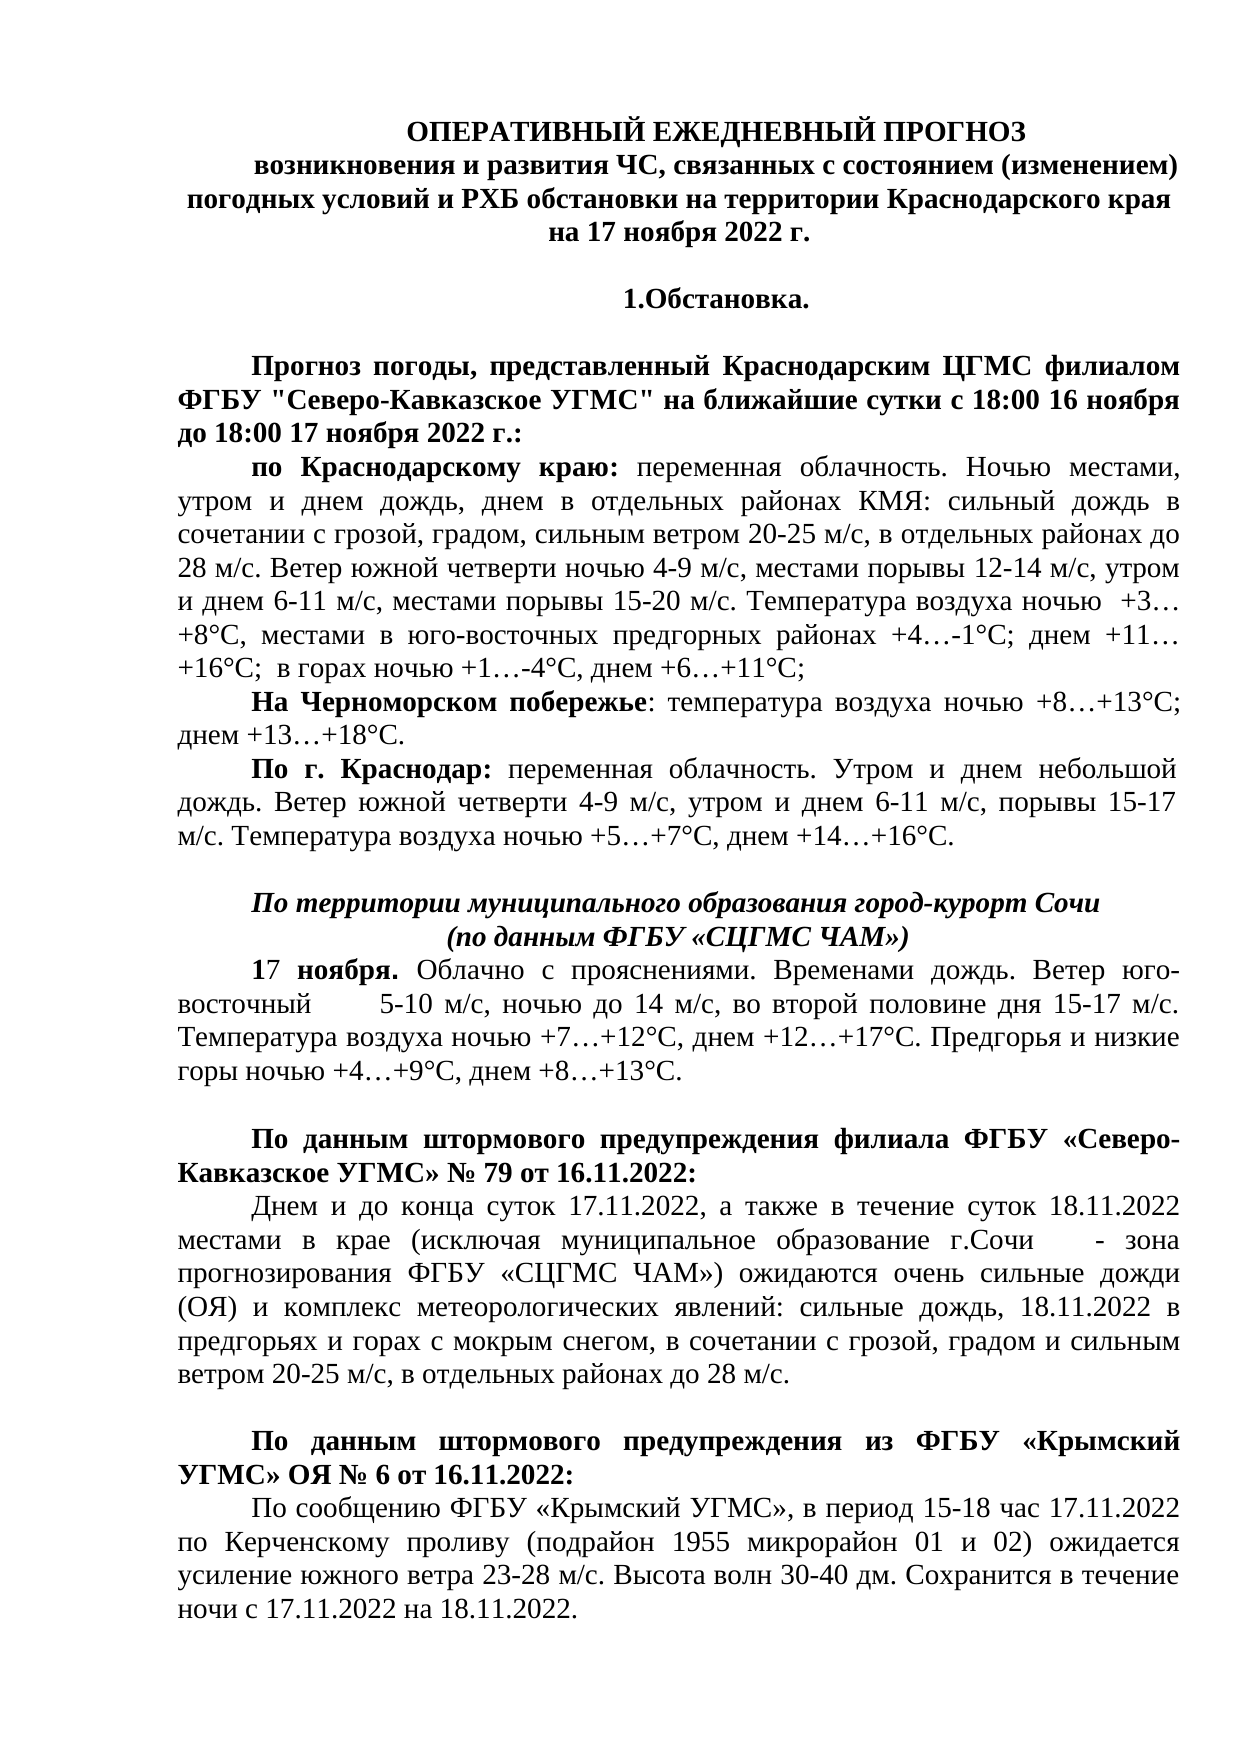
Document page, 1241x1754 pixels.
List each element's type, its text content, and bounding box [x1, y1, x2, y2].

text По данным штормового предупреждения филиала ФГБУ «Северо-Кавказское УГМС» № 79 от 16.11.2022: [177, 1121, 1181, 1188]
text по Краснодарскому краю: переменная облачность. Ночью местами, утром и днем дождь, днем в отдельных районах КМЯ: сильный дождь в сочетании с грозой, градом, сильным ветром 20-25 м/с, в отдельных районах до 28 м/с. Ветер южной четверти ночью 4-9 м/с, местами порывы 12-14 м/с, утром и днем 6-11 м/с, местами порывы 15-20 м/с. Температура воздуха ночью +3…+8°С, местами в юго-восточных предгорных районах +4…-1°С; днем +11…+16°С; в горах ночью +1…-4°С, днем +6…+11°С; [177, 449, 1181, 684]
text (по данным ФГБУ «СЦГМС ЧАМ») [177, 919, 1181, 952]
text По данным штормового предупреждения из ФГБУ «Крымский УГМС» ОЯ № 6 от 16.11.2022: [177, 1423, 1181, 1490]
text По сообщению ФГБУ «Крымский УГМС», в период 15-18 час 17.11.2022 по Керченскому проливу (подрайон 1955 микрорайон 01 и 02) ожидается усиление южного ветра 23-28 м/с. Высота волн 30-40 дм. Сохранится в течение ночи с 17.11.2022 на 18.11.2022. [177, 1490, 1181, 1624]
text Днем и до конца суток 17.11.2022, а также в течение суток 18.11.2022 местами в крае (исключая муниципальное образование г.Сочи - зона прогнозирования ФГБУ «СЦГМС ЧАМ») ожидаются очень сильные дожди (ОЯ) и комплекс метеорологических явлений: сильные дождь, 18.11.2022 в предгорьях и горах с мокрым снегом, в сочетании с грозой, градом и сильным ветром 20-25 м/с, в отдельных районах до 28 м/с. [177, 1188, 1181, 1390]
subtitle 17 ноября. Облачно с прояснениями. Временами дождь. Ветер юго-восточный 5-10 м/с, ночью до 14 м/с, во второй половине дня 15-17 м/с. Температура воздуха ночью +7…+12°С, днем +12…+17°С. Предгорья и низкие горы ночью +4…+9°С, днем +8…+13°С. [177, 952, 1181, 1086]
text По территории муниципального образования город-курорт Сочи [177, 885, 1177, 919]
text По г. Краснодар: переменная облачность. Утром и днем небольшой дождь. Ветер южной четверти 4-9 м/с, утром и днем 6-11 м/с, порывы 15-17 м/с. Температура воздуха ночью +5…+7°С, днем +14…+16°С. [177, 751, 1177, 852]
list возникновения и развития ЧС, связанных с состоянием (изменением) погодных условий и РХБ обстановки на территории Краснодарского края на 17 ноября 2022 г. [177, 147, 1181, 248]
text Прогноз погоды, представленный Краснодарским ЦГМС филиалом ФГБУ "Северо-Кавказское УГМС" на ближайшие сутки с 18:00 16 ноября до 18:00 17 ноября 2022 г.: [177, 348, 1181, 449]
list 1.Обстановка. [177, 281, 1181, 315]
text На Черноморском побережье: температура воздуха ночью +8…+13°С; днем +13…+18°С. [177, 684, 1181, 751]
list ОПЕРАТИВНЫЙ ЕЖЕДНЕВНЫЙ ПРОГНОЗ [177, 114, 1181, 147]
